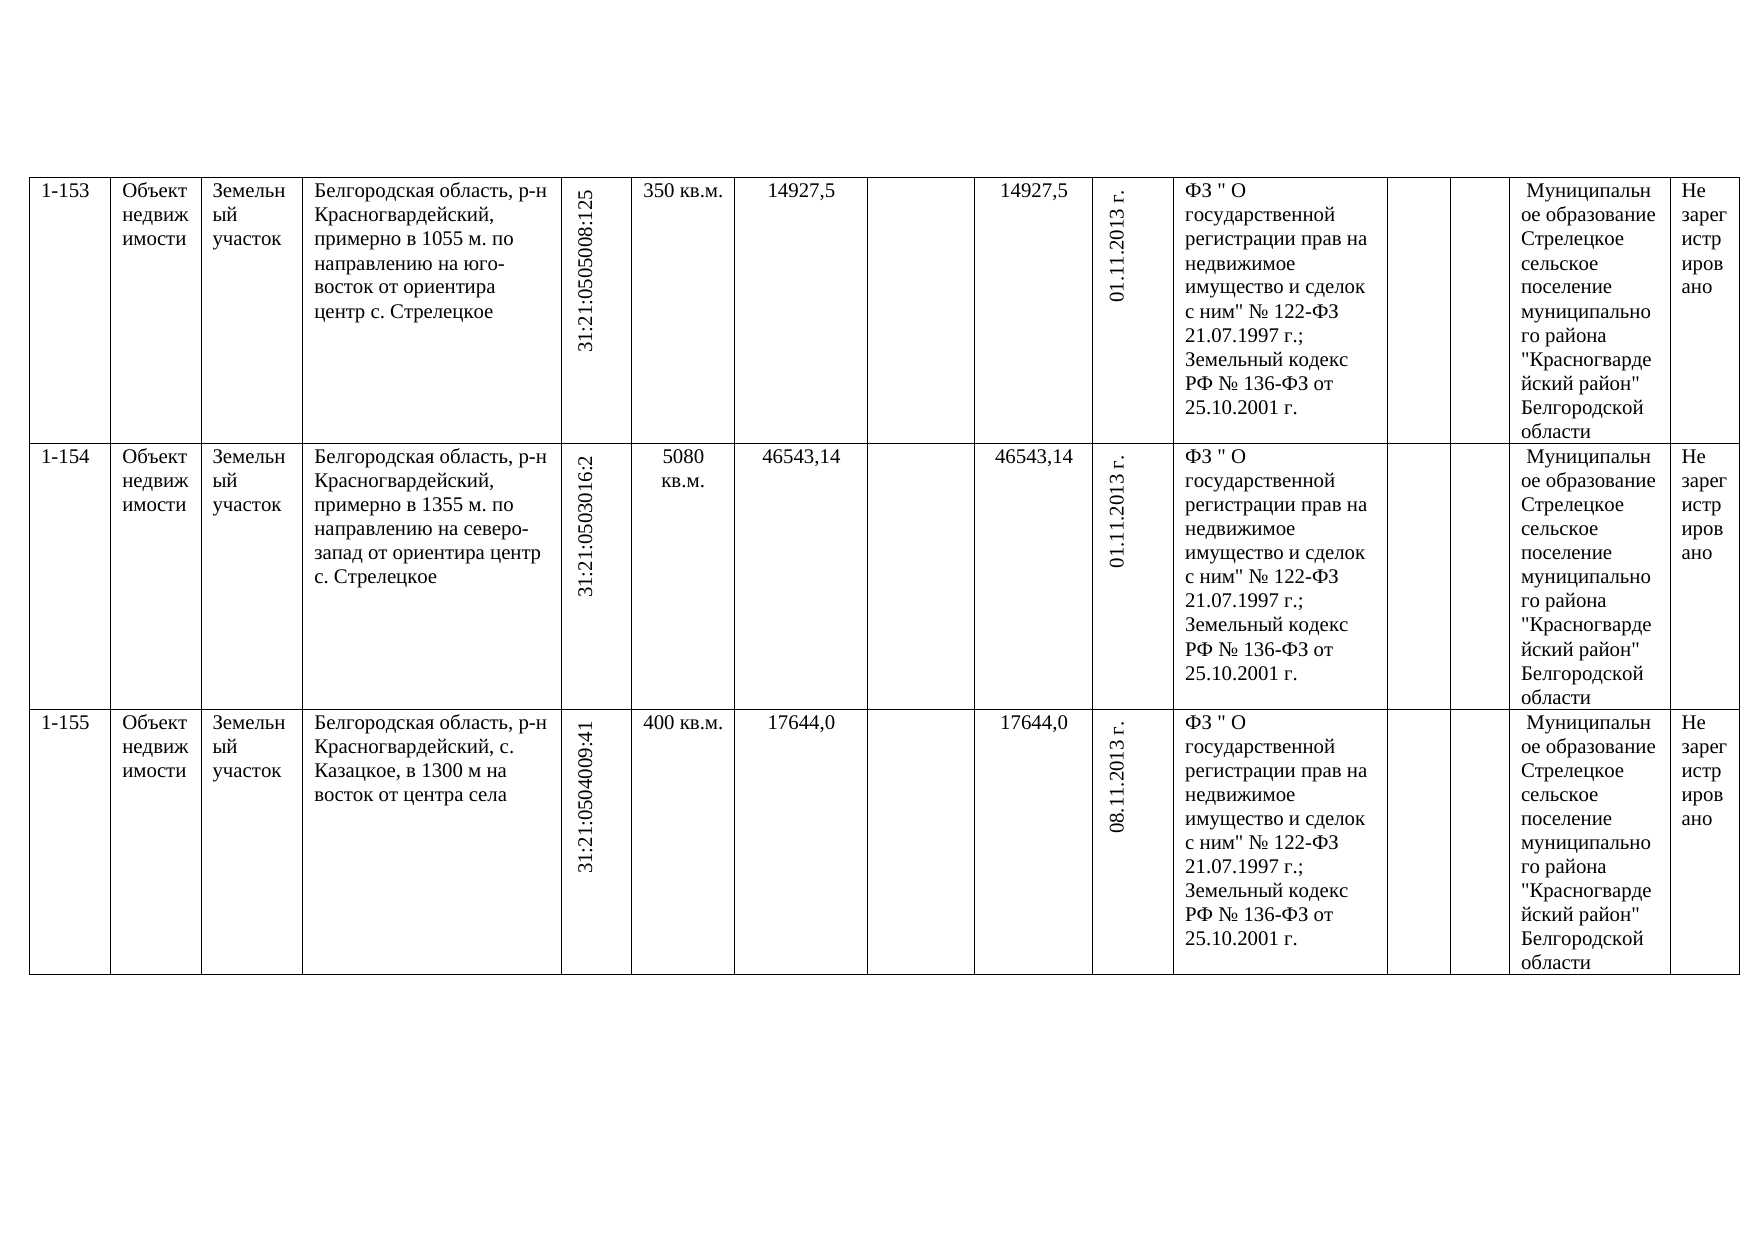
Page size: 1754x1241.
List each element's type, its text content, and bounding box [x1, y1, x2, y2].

table_cell 5080 кв.м. [632, 444, 734, 709]
table_cell Белгородская область, р-н Красногвардейский, примерно в 1355 м. по направлению на северо-запад от ориентира центр с. Стрелецкое [303, 444, 561, 709]
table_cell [1174, 178, 1387, 443]
table_cell Земельный участок [202, 444, 302, 709]
table_cell 46543,14 [735, 444, 867, 709]
table_cell Объект недвижимости [111, 178, 201, 443]
table_cell [1388, 178, 1450, 443]
table_cell Не зарегистрировано [1671, 178, 1739, 443]
table_cell [1451, 178, 1509, 443]
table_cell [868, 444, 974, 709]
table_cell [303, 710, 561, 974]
table_cell Белгородская область, р-н Красногвардейский, примерно в 1055 м. по направлению на юго-восток от ориентира центр с. Стрелецкое [303, 178, 561, 443]
table_cell 14927,5 [735, 178, 867, 443]
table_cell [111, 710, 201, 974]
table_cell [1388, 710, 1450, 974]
table_cell Земельный участок [202, 178, 302, 443]
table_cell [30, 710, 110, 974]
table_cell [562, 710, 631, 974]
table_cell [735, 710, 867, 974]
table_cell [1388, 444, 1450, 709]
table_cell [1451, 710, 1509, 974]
table_cell Объект недвижимости [111, 444, 201, 709]
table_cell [1510, 178, 1670, 443]
table_cell 31:21:0505008:125 [562, 178, 631, 443]
table_cell 31:21:0503016:2 [562, 444, 631, 709]
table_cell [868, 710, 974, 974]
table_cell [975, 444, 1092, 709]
table_cell 14927,5 [975, 178, 1092, 443]
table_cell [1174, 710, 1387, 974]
table_cell 1-154 [30, 444, 110, 709]
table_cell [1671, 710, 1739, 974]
table_cell 1-153 [30, 178, 110, 443]
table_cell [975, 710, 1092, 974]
table_cell [868, 178, 974, 443]
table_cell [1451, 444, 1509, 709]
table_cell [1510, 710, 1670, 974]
table_cell 01.11.2013 г. [1093, 178, 1173, 443]
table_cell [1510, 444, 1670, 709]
table_cell 350 кв.м. [632, 178, 734, 443]
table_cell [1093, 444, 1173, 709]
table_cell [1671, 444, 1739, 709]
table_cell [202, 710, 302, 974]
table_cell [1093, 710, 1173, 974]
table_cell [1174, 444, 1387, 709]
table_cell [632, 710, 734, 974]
